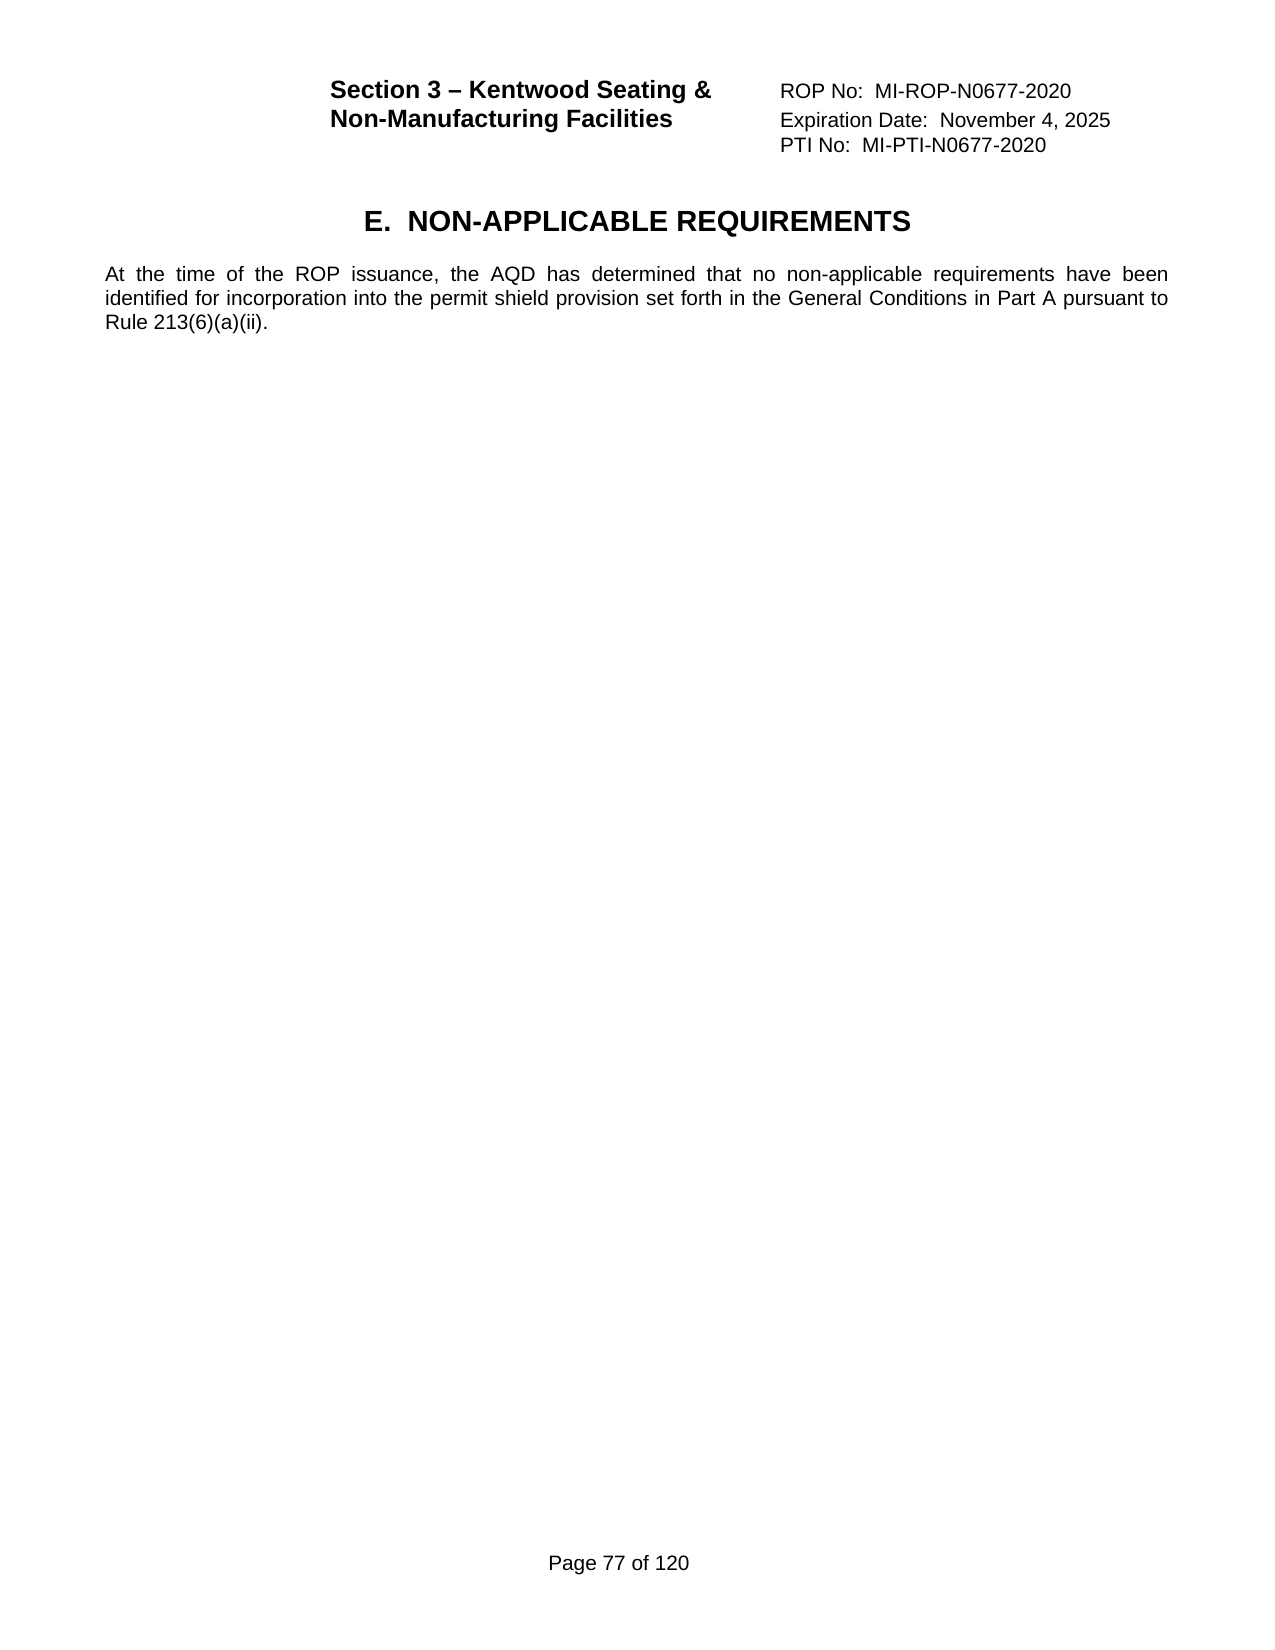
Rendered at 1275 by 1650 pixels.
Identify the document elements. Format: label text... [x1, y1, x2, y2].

subtitle E. NON-APPLICABLE REQUIREMENTS [105, 204, 1170, 238]
text At the time of the ROP issuance, the AQD has determined that no non-applicable requirements have been identified for incorporation into the permit shield provision set forth in the General Conditions in Part A pursuant to Rule 213(6)(a)(ii). [105, 262, 1170, 334]
